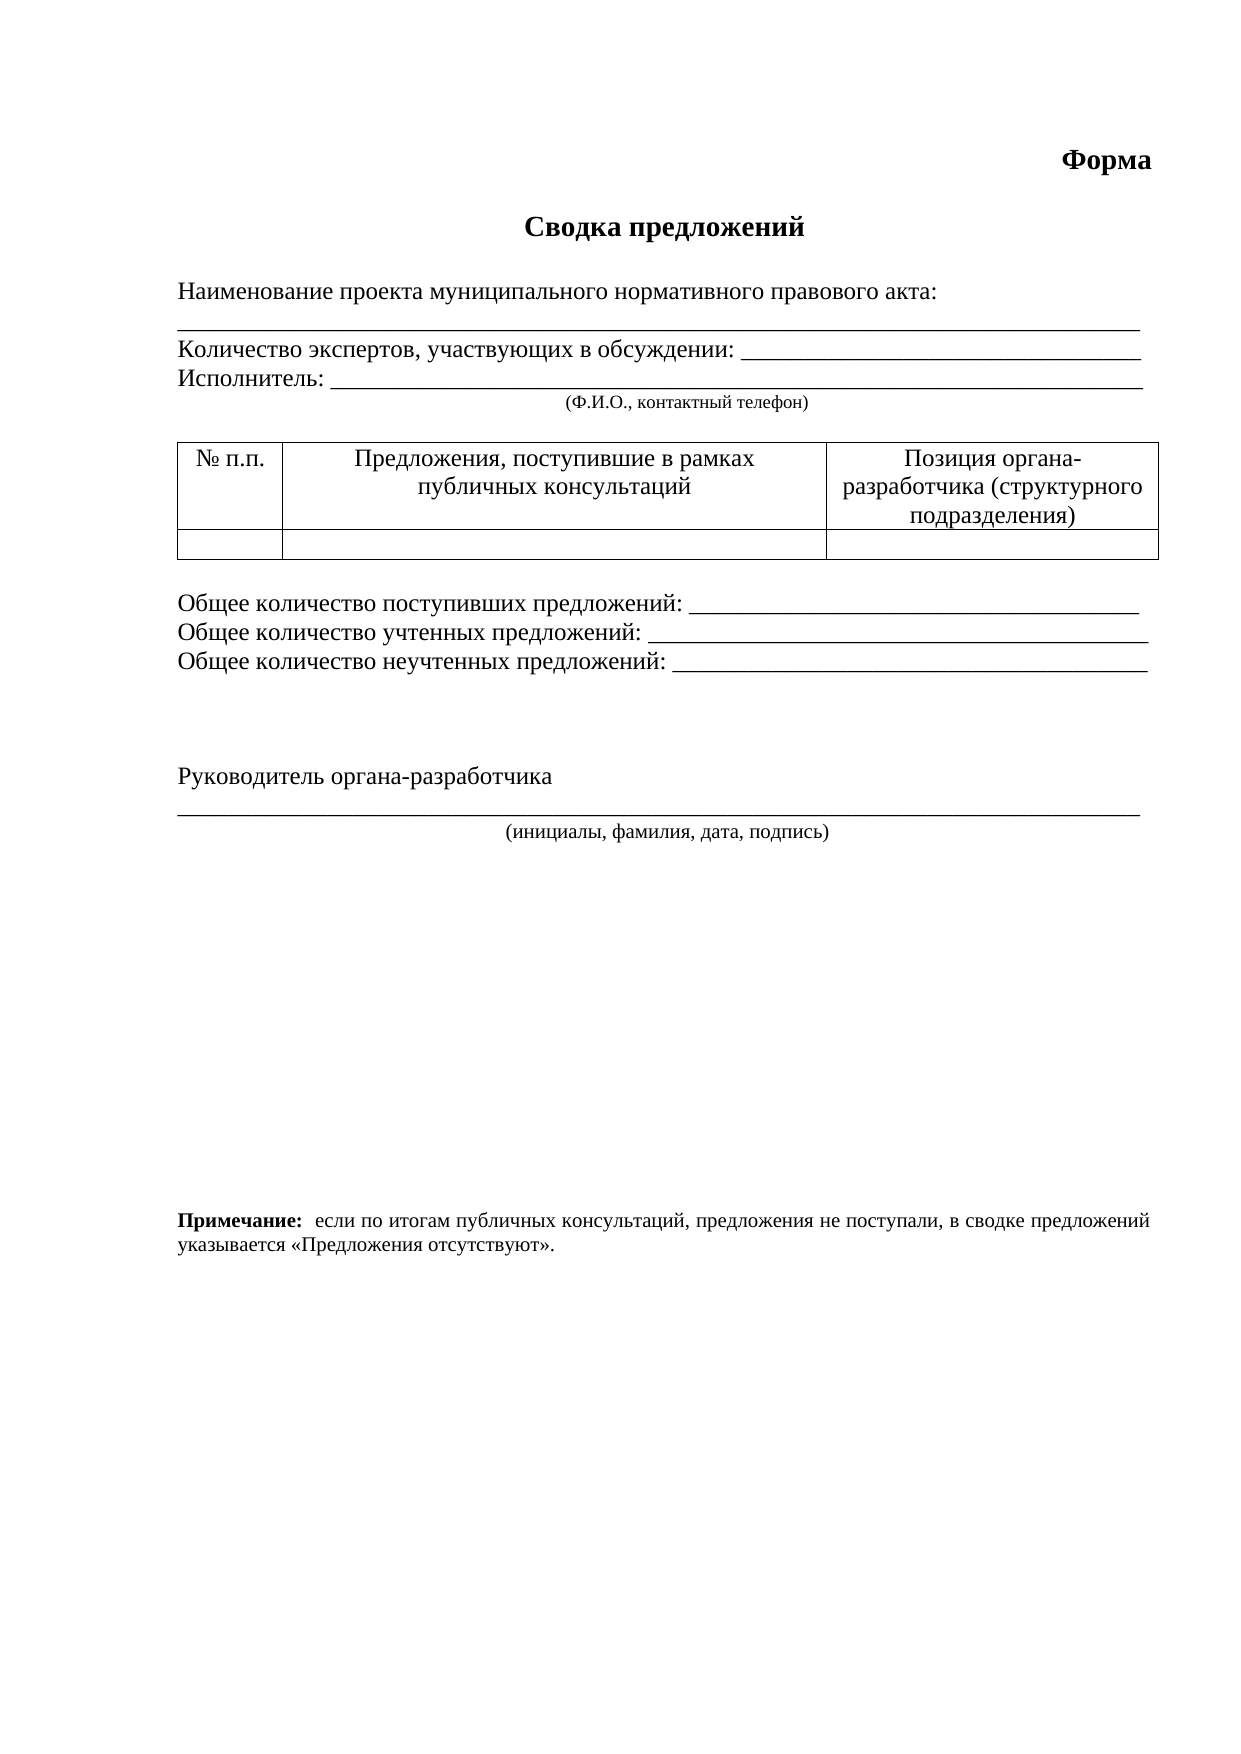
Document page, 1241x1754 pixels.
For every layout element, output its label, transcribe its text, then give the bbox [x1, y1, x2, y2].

table_header № п.п. [178, 443, 282, 529]
text Примечание: если по итогам публичных консультаций, предложения не поступали, в сводке предложений указывается «Предложения отсутствуют». [177, 1208, 1152, 1256]
text Количество экспертов, участвующих в обсуждении: ________________________________ [177, 334, 1152, 363]
text (Ф.И.О., контактный телефон) [177, 391, 1152, 413]
table_cell [283, 530, 826, 559]
text Исполнитель: _________________________________________________________________ [177, 363, 1152, 391]
table_header Позиция органа-разработчика (структурного подразделения) [827, 443, 1158, 529]
text Руководитель органа-разработчика [177, 761, 1152, 790]
text Общее количество неучтенных предложений: ______________________________________ [177, 646, 1152, 675]
text (инициалы, фамилия, дата, подпись) [177, 818, 1152, 843]
text Общее количество поступивших предложений: ____________________________________ [177, 588, 1152, 617]
table_cell [178, 530, 282, 559]
text _____________________________________________________________________________ [177, 790, 1152, 818]
table_cell [827, 530, 1158, 559]
table_header Предложения, поступившие в рамках публичных консультаций [283, 443, 826, 529]
text Общее количество учтенных предложений: ________________________________________ [177, 617, 1152, 646]
text Сводка предложений [177, 209, 1152, 243]
text Форма [177, 142, 1152, 176]
text Наименование проекта муниципального нормативного правового акта: _____________________________________________________________________________ [177, 276, 1152, 334]
